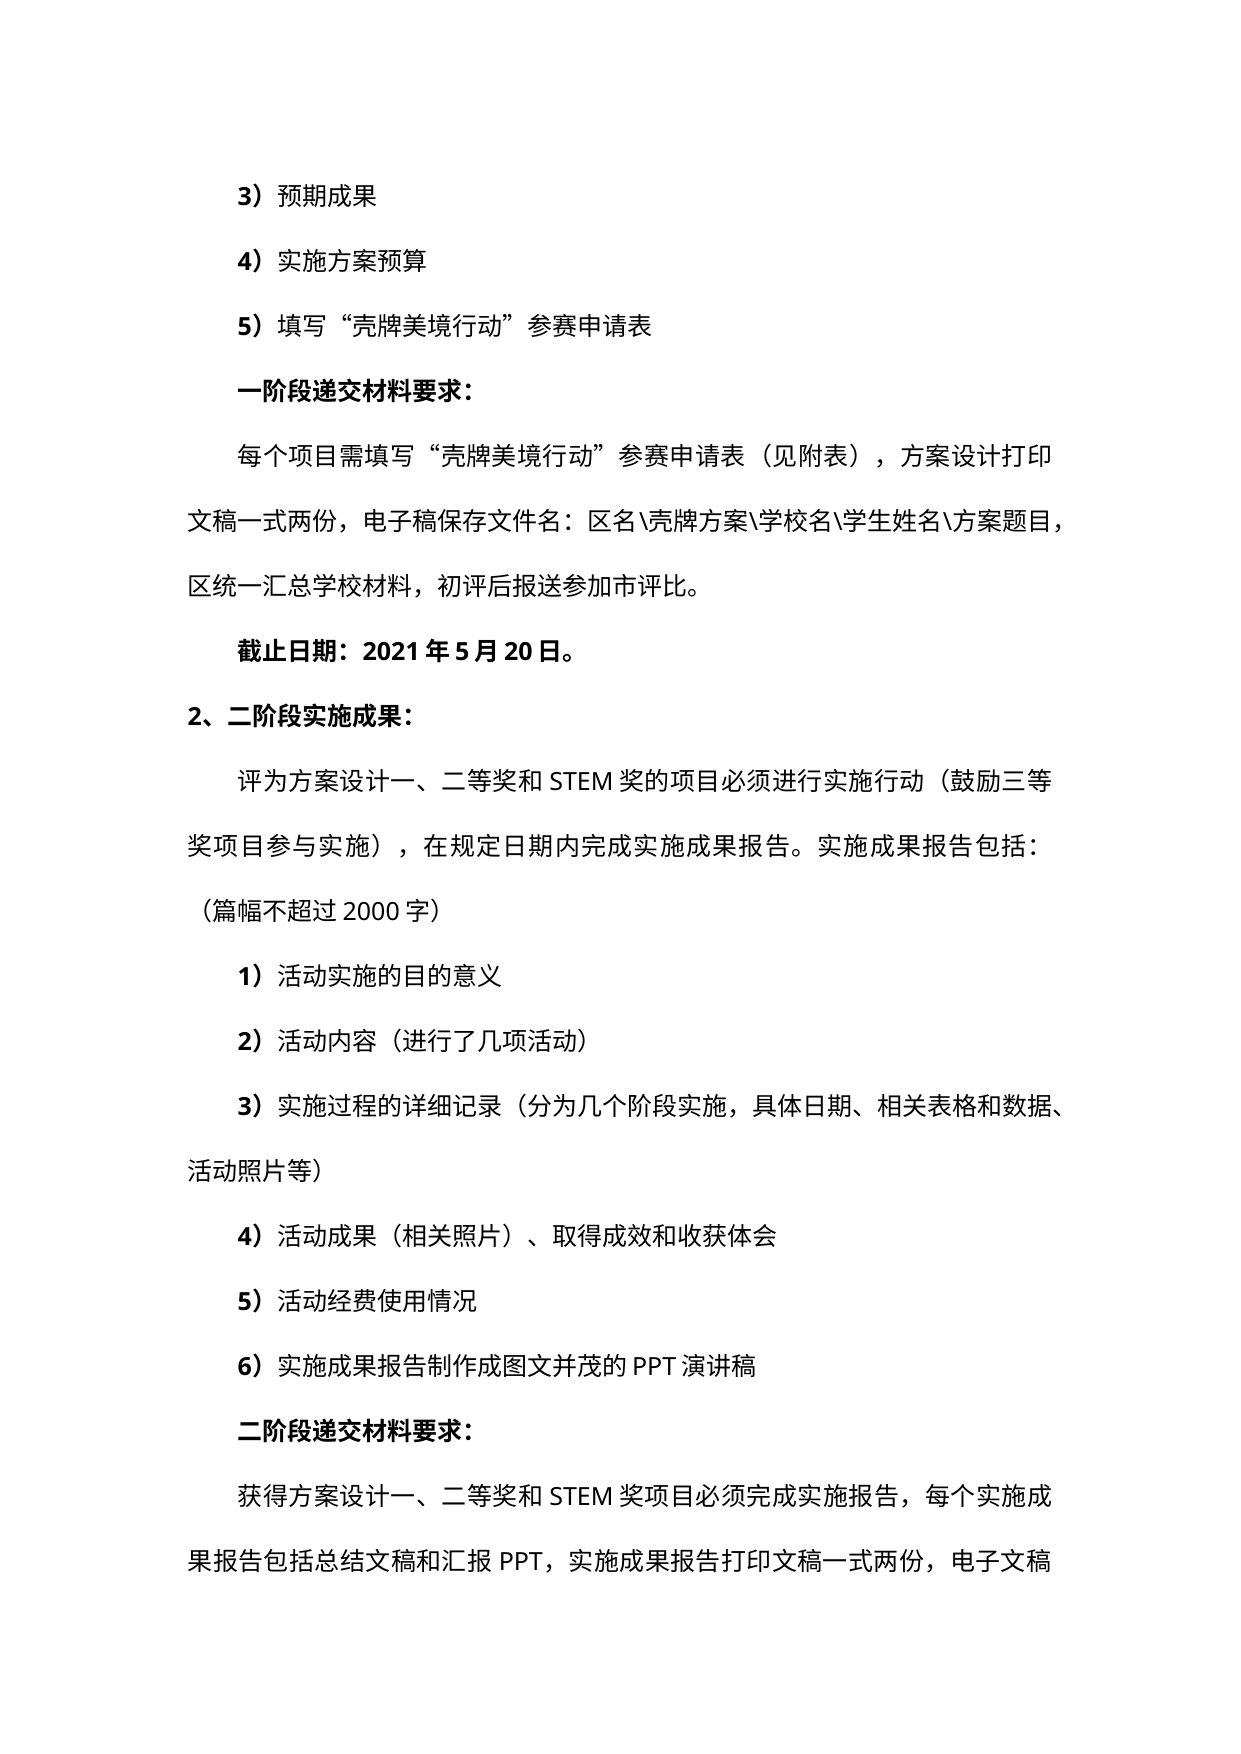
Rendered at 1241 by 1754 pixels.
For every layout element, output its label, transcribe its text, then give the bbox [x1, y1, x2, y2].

text 4）实施方案预算 [187, 227, 1053, 292]
text 3）预期成果 [187, 162, 1053, 227]
text 二阶段递交材料要求： [187, 1397, 1053, 1462]
text 2、二阶段实施成果： [187, 682, 1053, 747]
text 5）填写“壳牌美境行动”参赛申请表 [187, 292, 1053, 357]
text 截止日期：2021年5月20日。 [187, 617, 1053, 682]
text 评为方案设计一、二等奖和STEM奖的项目必须进行实施行动（鼓励三等奖项目参与实施），在规定日期内完成实施成果报告。实施成果报告包括：（篇幅不超过2000字） [187, 747, 1053, 942]
text 1）活动实施的目的意义 [187, 942, 1053, 1007]
text 2）活动内容（进行了几项活动） [187, 1007, 1053, 1072]
text 3）实施过程的详细记录（分为几个阶段实施，具体日期、相关表格和数据、活动照片等） [187, 1072, 1053, 1202]
text 一阶段递交材料要求： [187, 357, 1053, 422]
text 6）实施成果报告制作成图文并茂的PPT演讲稿 [187, 1332, 1053, 1397]
text 5）活动经费使用情况 [187, 1267, 1053, 1332]
text 每个项目需填写“壳牌美境行动”参赛申请表（见附表），方案设计打印文稿一式两份，电子稿保存文件名：区名\壳牌方案\学校名\学生姓名\方案题目，区统一汇总学校材料，初评后报送参加市评比。 [187, 422, 1053, 617]
text 4）活动成果（相关照片）、取得成效和收获体会 [187, 1202, 1053, 1267]
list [187, 1462, 1053, 1592]
